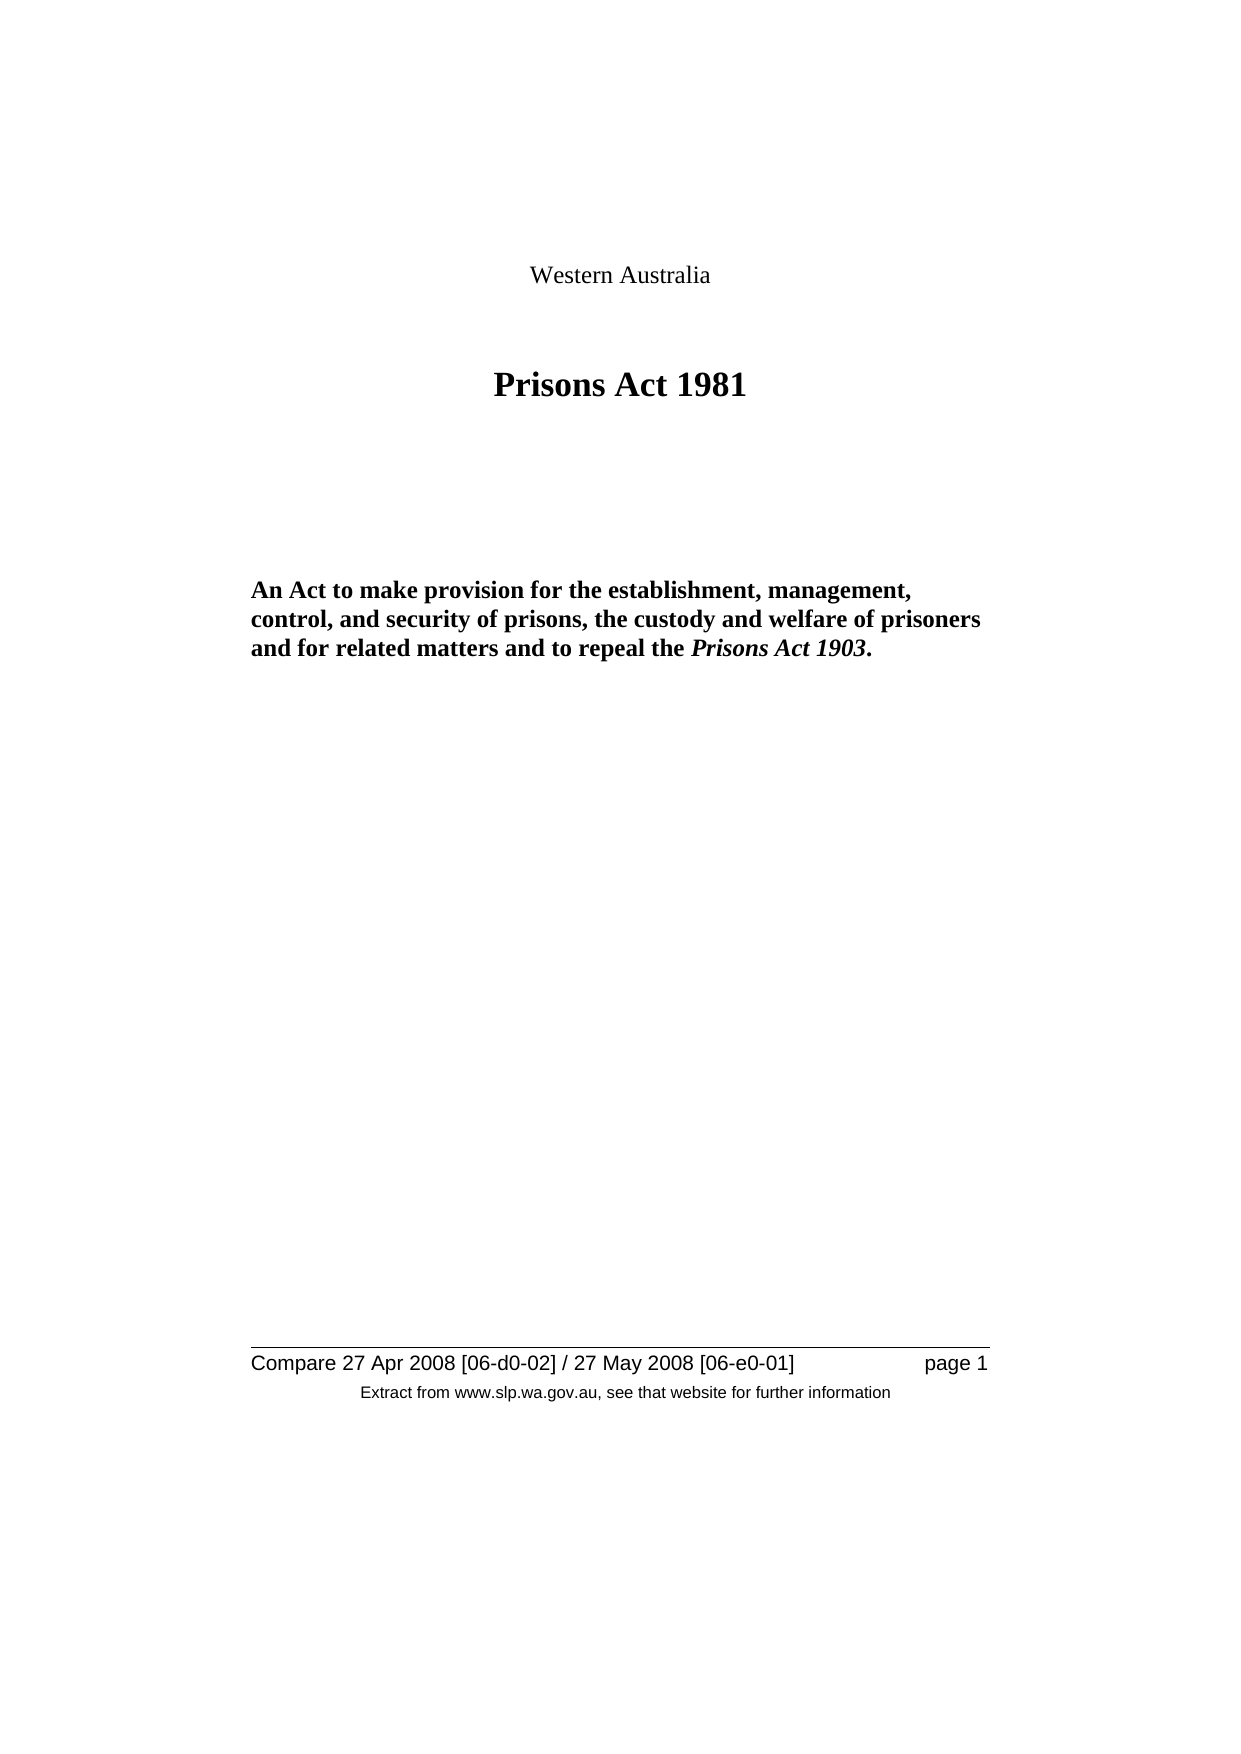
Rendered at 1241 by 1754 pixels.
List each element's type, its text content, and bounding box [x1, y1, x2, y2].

text Western Australia [251, 260, 990, 289]
text Prisons Act 1981 [251, 364, 990, 404]
title An Act to make provision for the establishment, management, control, and security of prisons, the custody and welfare of prisoners and for related matters and to repeal the Prisons Act 1903. [251, 575, 990, 662]
